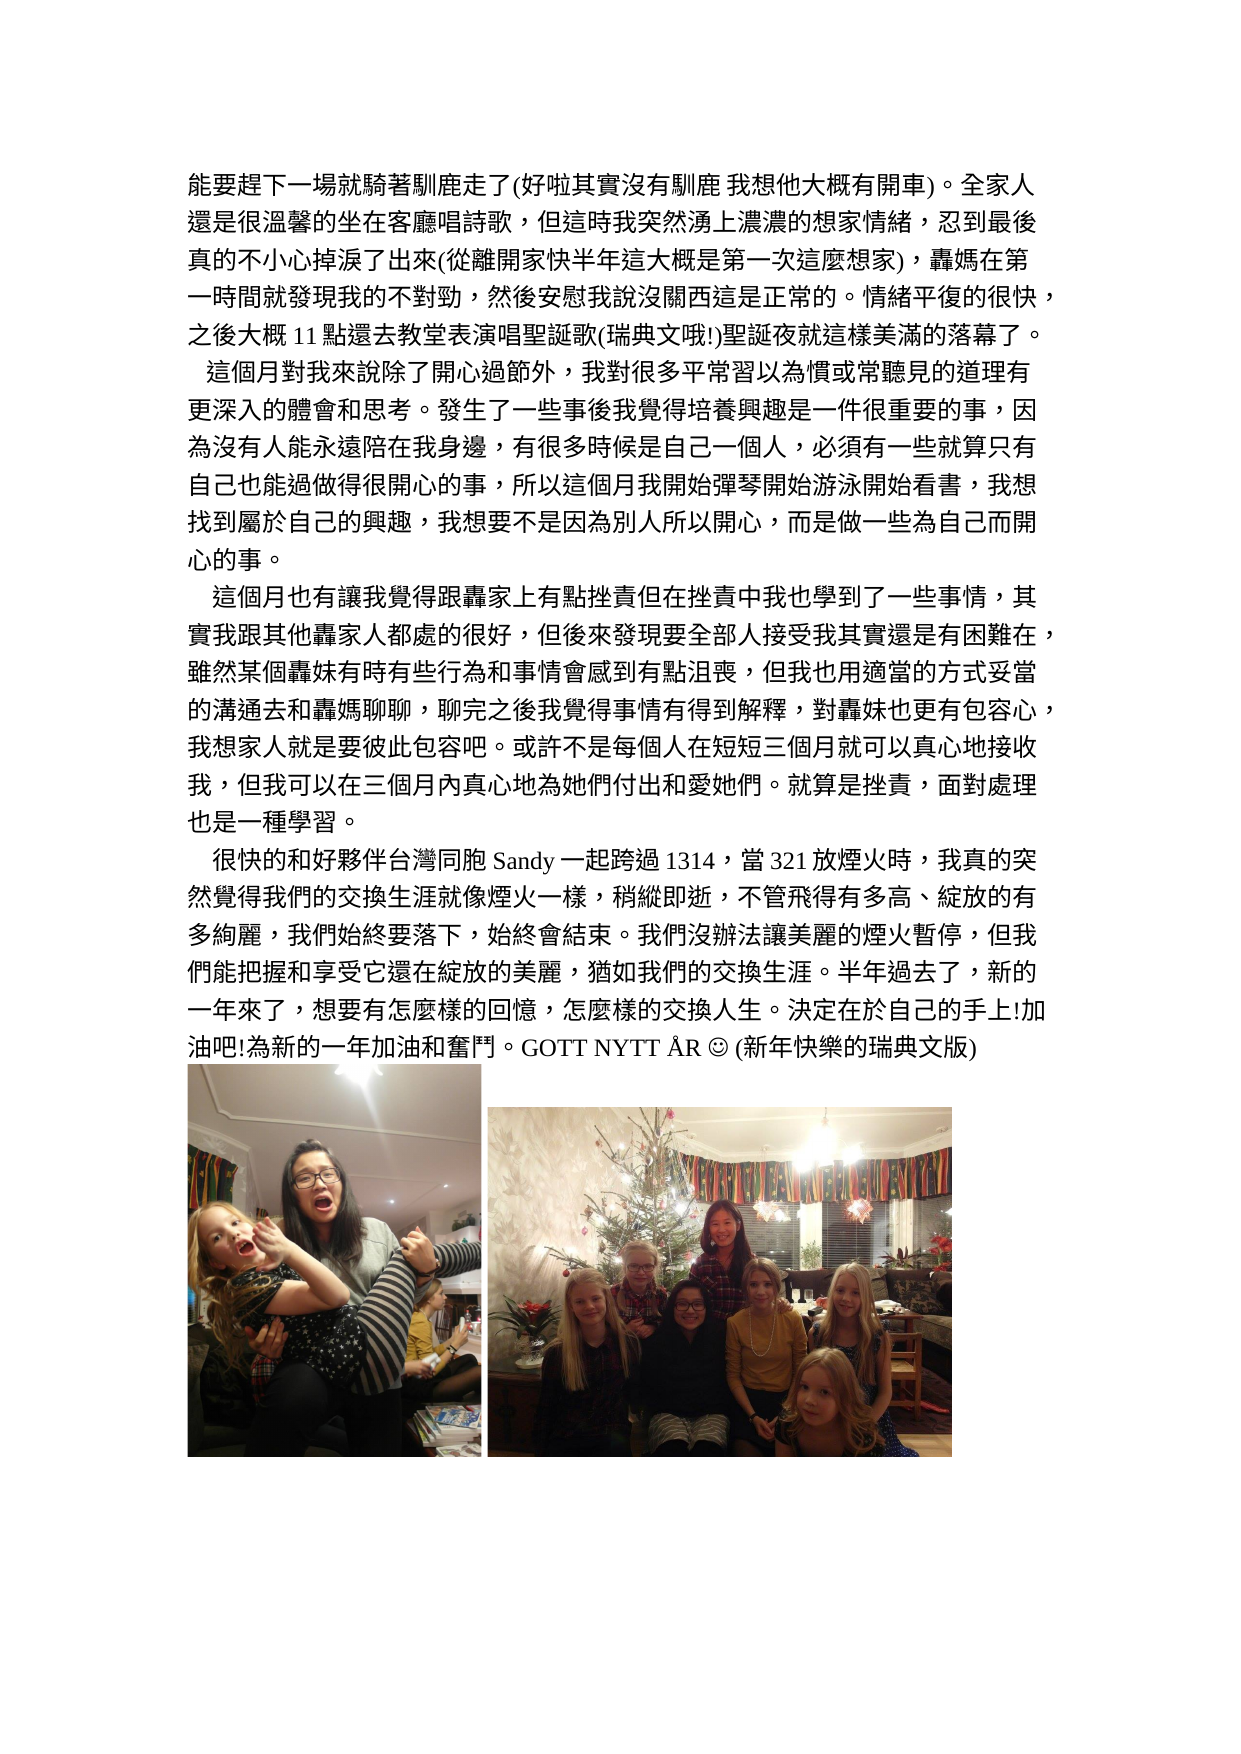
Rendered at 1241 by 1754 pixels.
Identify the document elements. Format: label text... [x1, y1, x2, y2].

picture [487, 1107, 952, 1457]
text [187, 164, 1053, 352]
text 這個月也有讓我覺得跟轟家上有點挫責但在挫責中我也學到了一些事情，其實我跟其他轟家人都處的很好，但後來發現要全部人接受我其實還是有困難在，雖然某個轟妹有時有些行為和事情會感到有點沮喪，但我也用適當的方式妥當的溝通去和轟媽聊聊，聊完之後我覺得事情有得到解釋，對轟妹也更有包容心，我想家人就是要彼此包容吧。或許不是每個人在短短三個月就可以真心地接收我，但我可以在三個月內真心地為她們付出和愛她們。就算是挫責，面對處理也是一種學習。 [187, 577, 1053, 839]
text 很快的和好夥伴台灣同胞Sandy一起跨過1314，當321放煙火時，我真的突然覺得我們的交換生涯就像煙火一樣，稍縱即逝，不管飛得有多高、綻放的有多絢麗，我們始終要落下，始終會結束。我們沒辦法讓美麗的煙火暫停，但我們能把握和享受它還在綻放的美麗，猶如我們的交換生涯。半年過去了，新的一年來了，想要有怎麼樣的回憶，怎麼樣的交換人生。決定在於自己的手上!加油吧!為新的一年加油和奮鬥。GOTT NYTT ÅR (新年快樂的瑞典文版) [187, 839, 1053, 1064]
picture [187, 1064, 482, 1457]
text 這個月對我來說除了開心過節外，我對很多平常習以為慣或常聽見的道理有更深入的體會和思考。發生了一些事後我覺得培養興趣是一件很重要的事，因為沒有人能永遠陪在我身邊，有很多時候是自己一個人，必須有一些就算只有自己也能過做得很開心的事，所以這個月我開始彈琴開始游泳開始看書，我想找到屬於自己的興趣，我想要不是因為別人所以開心，而是做一些為自己而開心的事。 [187, 352, 1053, 577]
